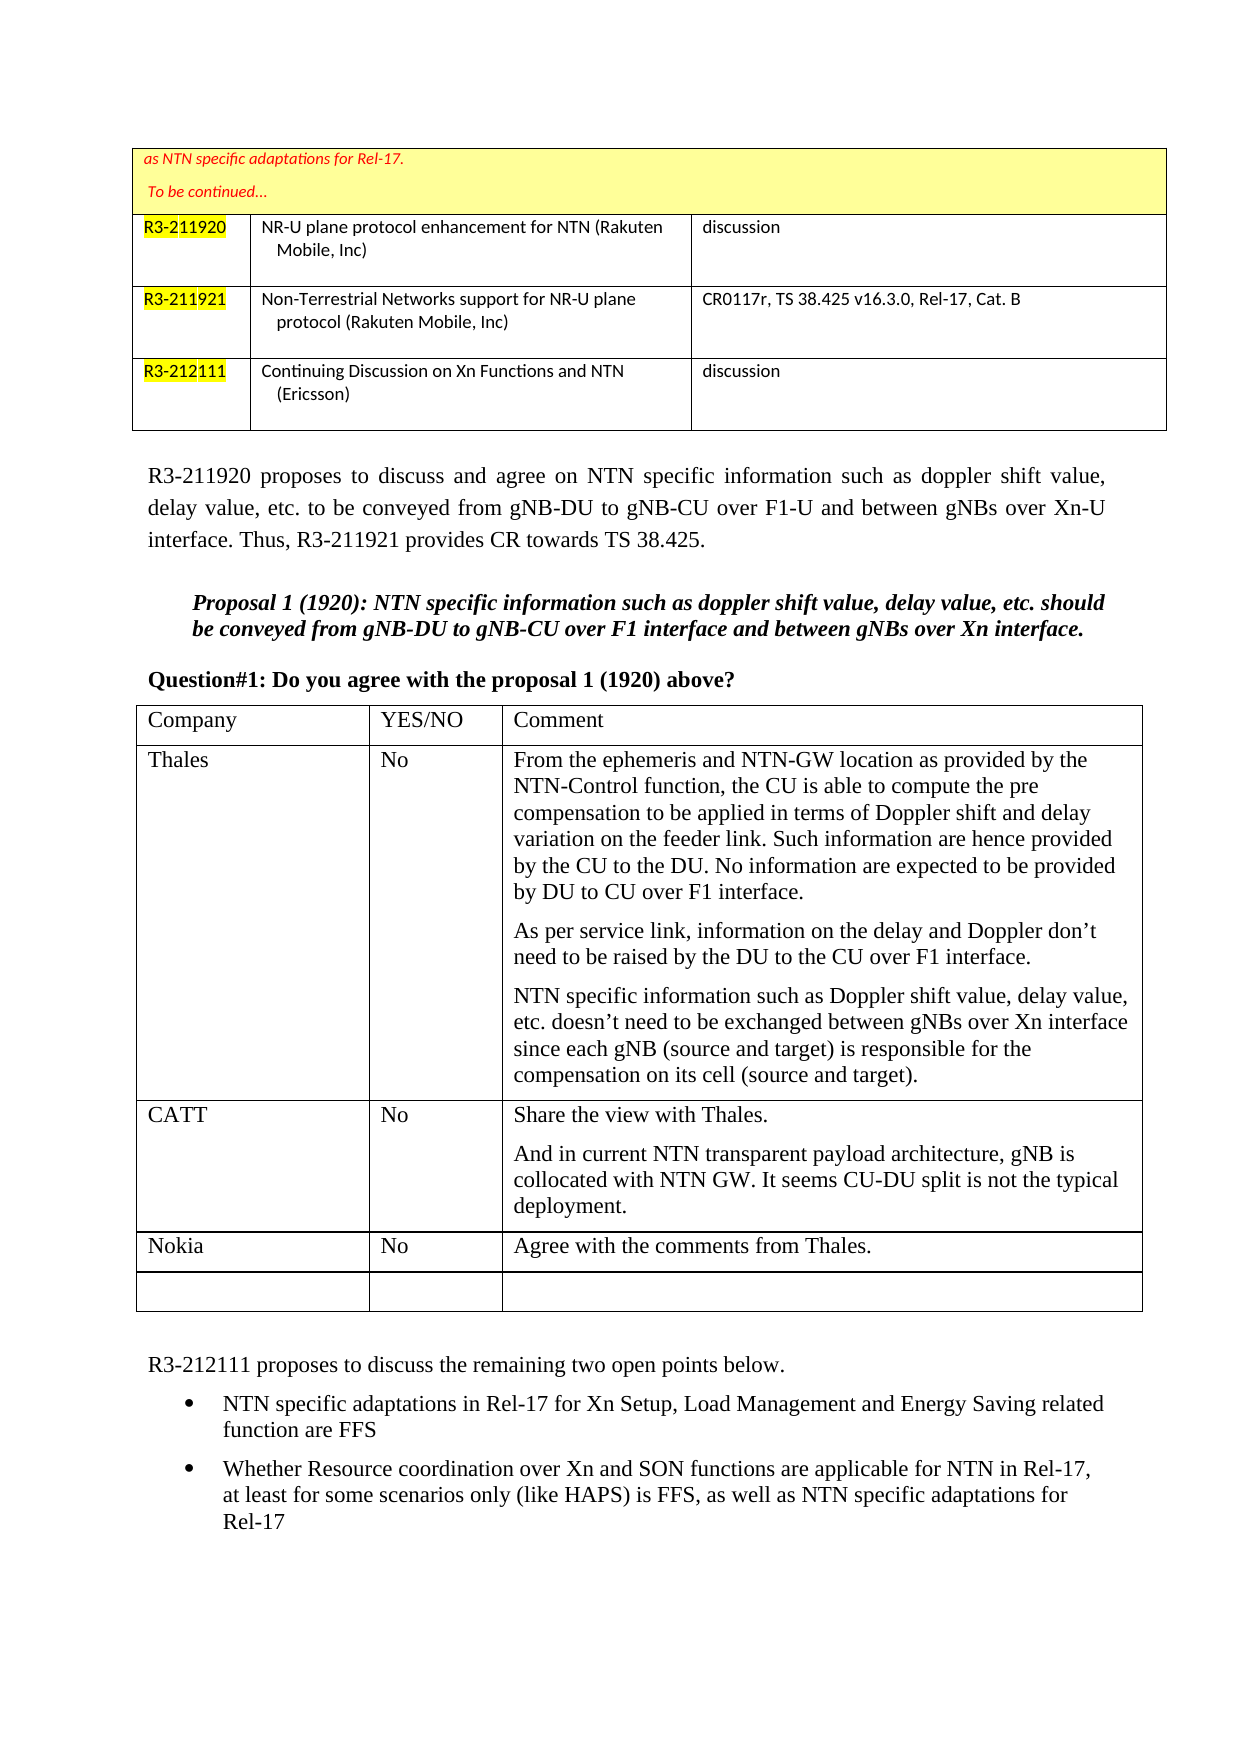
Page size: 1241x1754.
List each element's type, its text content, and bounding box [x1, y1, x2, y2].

table_cell discussion [692, 215, 1166, 286]
table_cell [503, 1273, 1142, 1311]
table_header YES/NO [370, 706, 502, 745]
text R3-211920 proposes to discuss and agree on NTN specific information such as doppler shift value, delay value, etc. to be conveyed from gNB-DU to gNB-CU over F1-U and between gNBs over Xn-U interface. Thus, R3-211921 provides CR towards TS 38.425. [148, 462, 1107, 552]
list NTN specific adaptations in Rel-17 for Xn Setup, Load Management and Energy Saving related function are FFS [185, 1390, 1107, 1443]
list Whether Resource coordination over Xn and SON functions are applicable for NTN in Rel-17, at least for some scenarios only (like HAPS) is FFS, as well as NTN specific adaptations for Rel-17 [185, 1455, 1107, 1534]
table_cell CR0117r, TS 38.425 v16.3.0, Rel-17, Cat. B [692, 287, 1166, 358]
table_cell discussion [692, 359, 1166, 430]
table_cell [370, 1273, 502, 1311]
table_cell Agree with the comments from Thales. [503, 1233, 1142, 1271]
text Question#1: Do you agree with the proposal 1 (1920) above? [148, 666, 1107, 693]
table_cell Non-Terrestrial Networks support for NR-U plane protocol (Rakuten Mobile, Inc) [251, 287, 691, 358]
table_cell R3-211920 [133, 215, 250, 286]
table_cell CATT [137, 1101, 369, 1231]
table_cell Nokia [137, 1233, 369, 1271]
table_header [133, 149, 1166, 214]
table_cell [137, 1273, 369, 1311]
table_cell NR-U plane protocol enhancement for NTN (Rakuten Mobile, Inc) [251, 215, 691, 286]
table_cell R3-212111 [133, 359, 250, 430]
table_header Comment [503, 706, 1142, 745]
table_cell No [370, 1101, 502, 1231]
table_cell Thales [137, 746, 369, 1100]
text Proposal 1 (1920): NTN specific information such as doppler shift value, delay value, etc. should be conveyed from gNB-DU to gNB-CU over F1 interface and between gNBs over Xn interface. [192, 589, 1107, 641]
table_cell Share the view with Thales. And in current NTN transparent payload architecture, gNB is collocated with NTN GW. It seems CU-DU split is not the typical deployment. [503, 1101, 1142, 1231]
table_cell Continuing Discussion on Xn Functions and NTN (Ericsson) [251, 359, 691, 430]
table_cell No [370, 1233, 502, 1271]
table_header Company [137, 706, 369, 745]
table_cell R3-211921 [133, 287, 250, 358]
table_cell No [370, 746, 502, 1100]
table_cell From the ephemeris and NTN-GW location as provided by the NTN-Control function, the CU is able to compute the pre compensation to be applied in terms of Doppler shift and delay variation on the feeder link. Such information are hence provided by the CU to the DU. No information are expected to be provided by DU to CU over F1 interface. As per service link, information on the delay and Doppler don’t need to be raised by the DU to the CU over F1 interface. NTN specific information such as Doppler shift value, delay value, etc. doesn’t need to be exchanged between gNBs over Xn interface since each gNB (source and target) is responsible for the compensation on its cell (source and target). [503, 746, 1142, 1100]
text R3-212111 proposes to discuss the remaining two open points below. [148, 1351, 1107, 1377]
